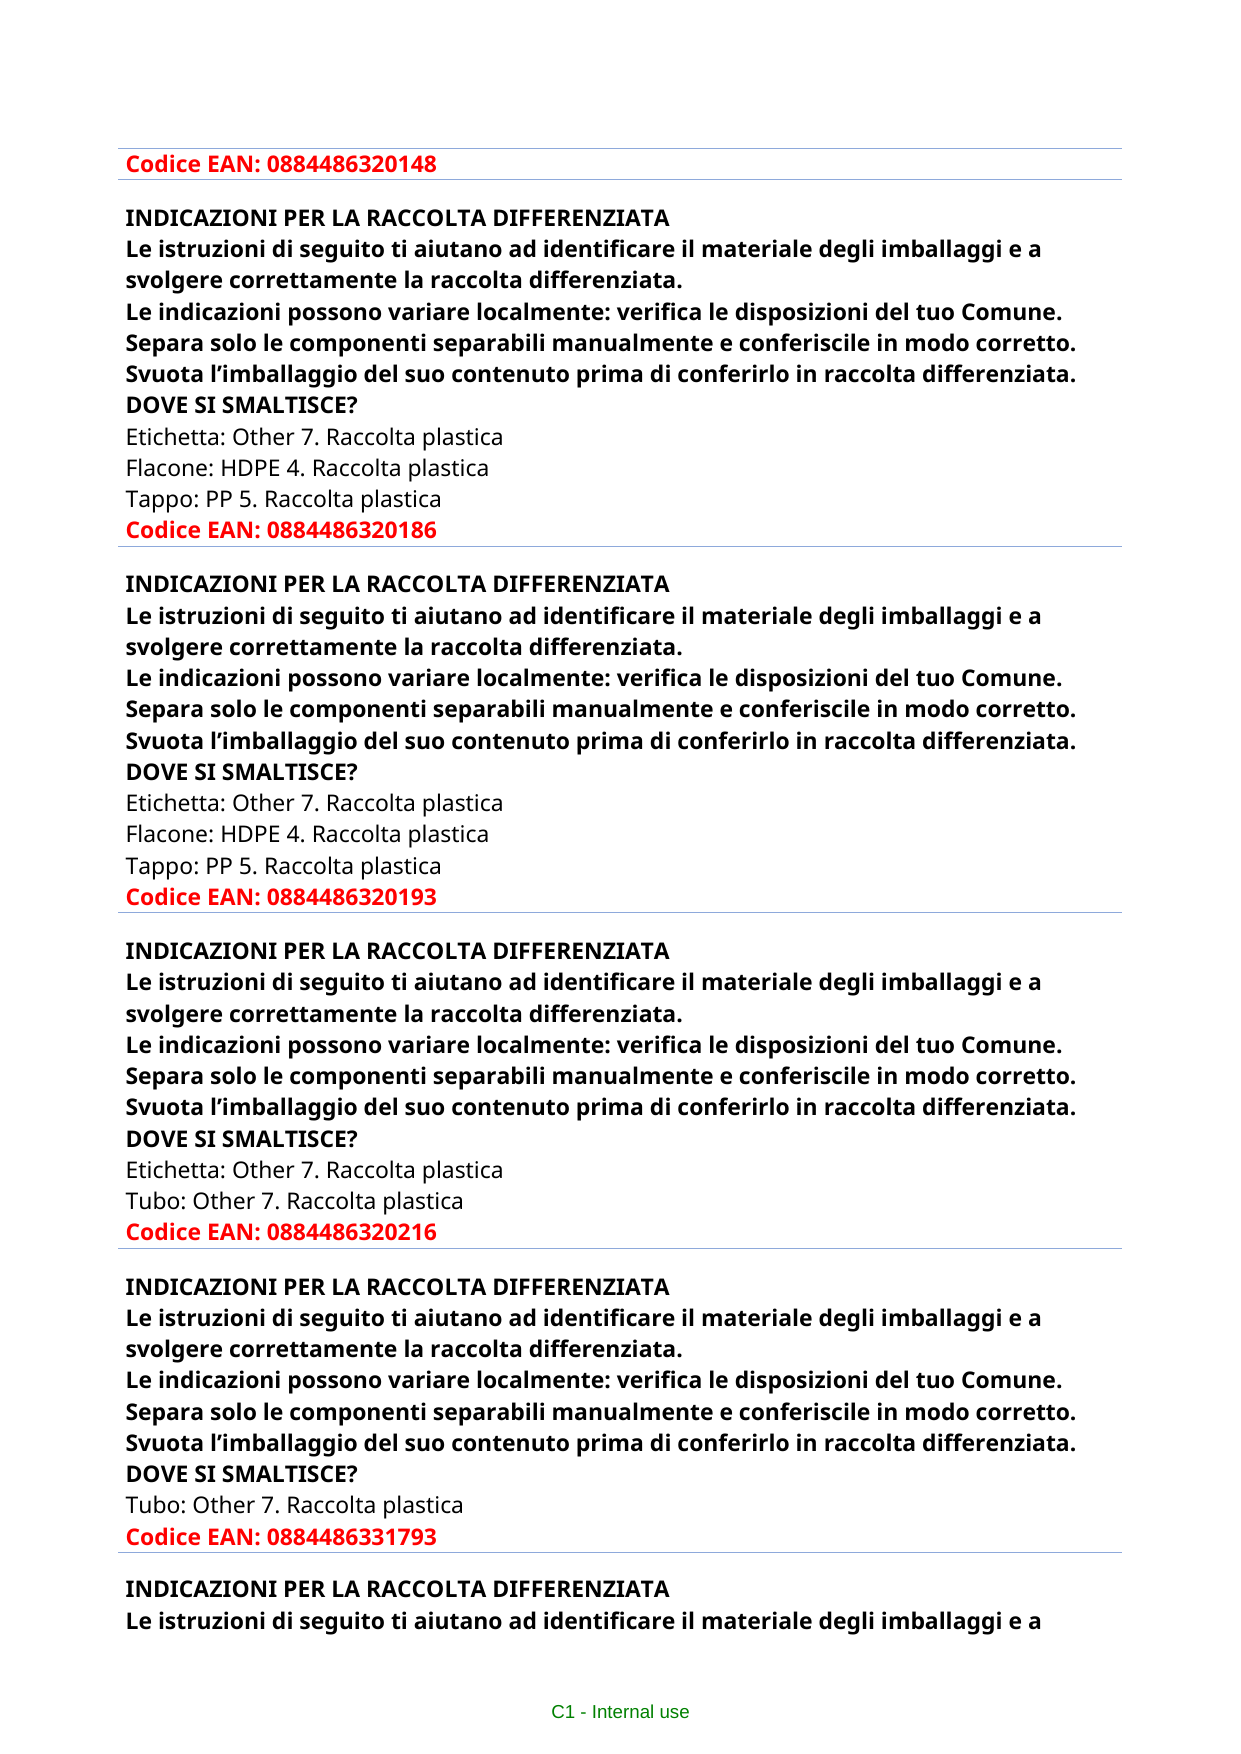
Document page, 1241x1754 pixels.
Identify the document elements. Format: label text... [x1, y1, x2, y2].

table_cell Codice EAN: 0884486320148 [118, 149, 1122, 179]
table_cell Flacone: HDPE 4. Raccolta plastica [118, 452, 1122, 483]
table_cell Tubo: Other 7. Raccolta plastica [118, 1489, 1122, 1521]
table_cell Tappo: PP 5. Raccolta plastica [118, 850, 1122, 881]
table_cell Codice EAN: 0884486320216 [118, 1216, 1122, 1248]
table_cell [118, 180, 1122, 421]
table_cell Tubo: Other 7. Raccolta plastica [118, 1185, 1122, 1216]
table_cell Codice EAN: 0884486320193 [118, 881, 1122, 912]
table_cell Flacone: HDPE 4. Raccolta plastica [118, 819, 1122, 850]
table_cell Codice EAN: 0884486320186 [118, 514, 1122, 546]
table_cell Etichetta: Other 7. Raccolta plastica [118, 421, 1122, 452]
table_cell Tappo: PP 5. Raccolta plastica [118, 483, 1122, 514]
table_cell Etichetta: Other 7. Raccolta plastica [118, 787, 1122, 818]
table_cell Codice EAN: 0884486331793 [118, 1521, 1122, 1552]
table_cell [118, 1553, 1122, 1636]
table_cell Etichetta: Other 7. Raccolta plastica [118, 1154, 1122, 1185]
